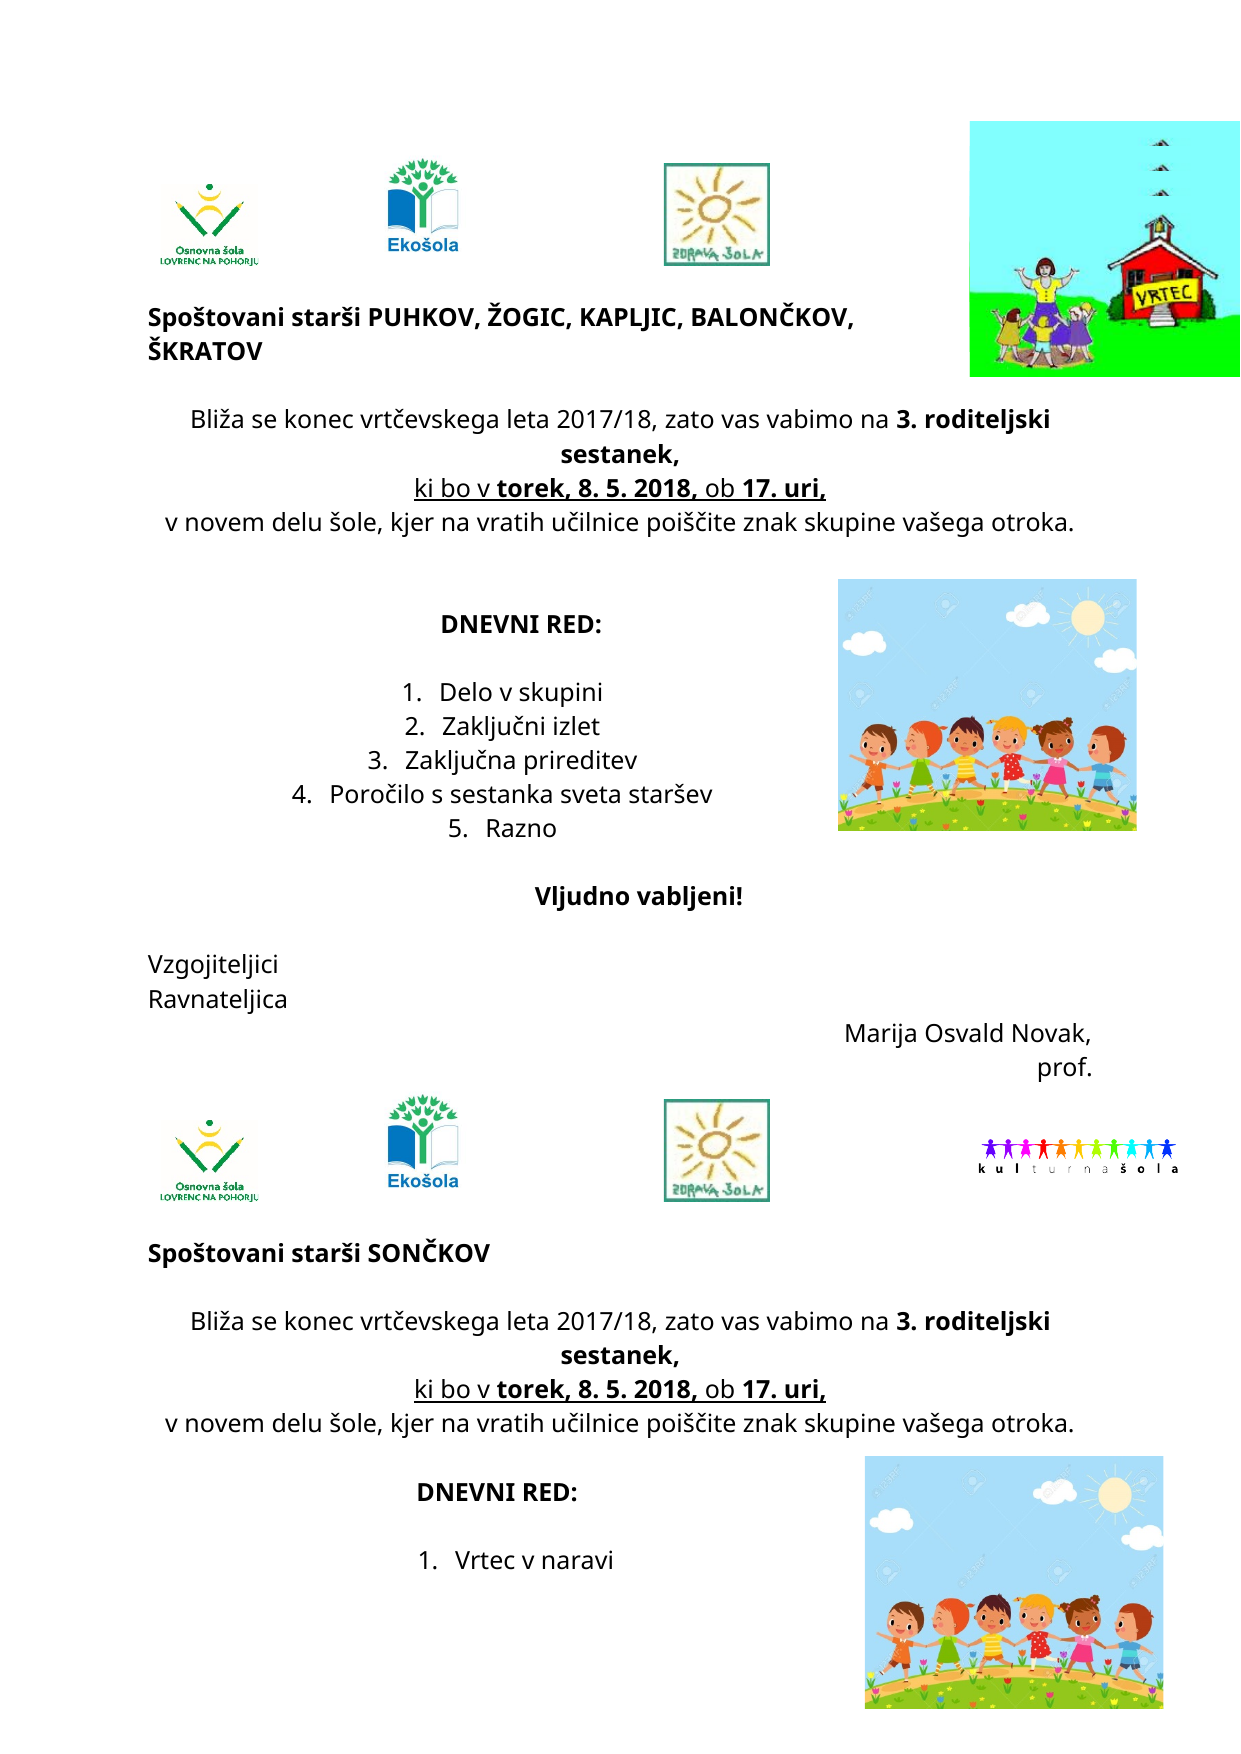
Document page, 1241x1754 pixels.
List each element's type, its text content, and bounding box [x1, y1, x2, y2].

picture [663, 1099, 770, 1202]
text ki bo v torek, 8. 5. 2018, ob 17. uri, [148, 470, 1093, 504]
text Spoštovani starši PUHKOV, ŽOGIC, KAPLJIC, BALONČKOV, ŠKRATOV [148, 300, 969, 368]
list Razno [185, 811, 1093, 845]
picture [368, 1083, 477, 1202]
text DNEVNI RED: [148, 1474, 863, 1508]
text DNEVNI RED: [223, 607, 836, 641]
text Vljudno vabljeni! [185, 879, 1093, 913]
picture [160, 184, 259, 266]
text Bliža se konec vrtčevskega leta 2017/18, zato vas vabimo na 3. roditeljski sestanek, [148, 1304, 1093, 1372]
text Bliža se konec vrtčevskega leta 2017/18, zato vas vabimo na 3. roditeljski sestanek, [148, 402, 1093, 470]
picture [160, 1120, 259, 1202]
list Zaključni izlet [185, 709, 836, 743]
picture [863, 1456, 1164, 1707]
text v novem delu šole, kjer na vratih učilnice poiščite znak skupine vašega otroka. [148, 504, 1093, 538]
picture [969, 121, 1240, 377]
picture [663, 163, 770, 266]
text Spoštovani starši SONČKOV [148, 1236, 1093, 1270]
picture [972, 1086, 1184, 1226]
text ki bo v torek, 8. 5. 2018, ob 17. uri, [148, 1372, 1093, 1406]
text Marija Osvald Novak, prof. [148, 1015, 1093, 1083]
text Vzgojiteljici Ravnateljica [148, 947, 1093, 1015]
list Zaključna prireditev [185, 743, 836, 777]
list Poročilo s sestanka sveta staršev [185, 777, 836, 811]
text v novem delu šole, kjer na vratih učilnice poiščite znak skupine vašega otroka. [148, 1406, 1093, 1440]
list Vrtec v naravi [185, 1542, 863, 1576]
picture [836, 579, 1137, 830]
list Delo v skupini [185, 675, 836, 709]
picture [368, 147, 477, 266]
